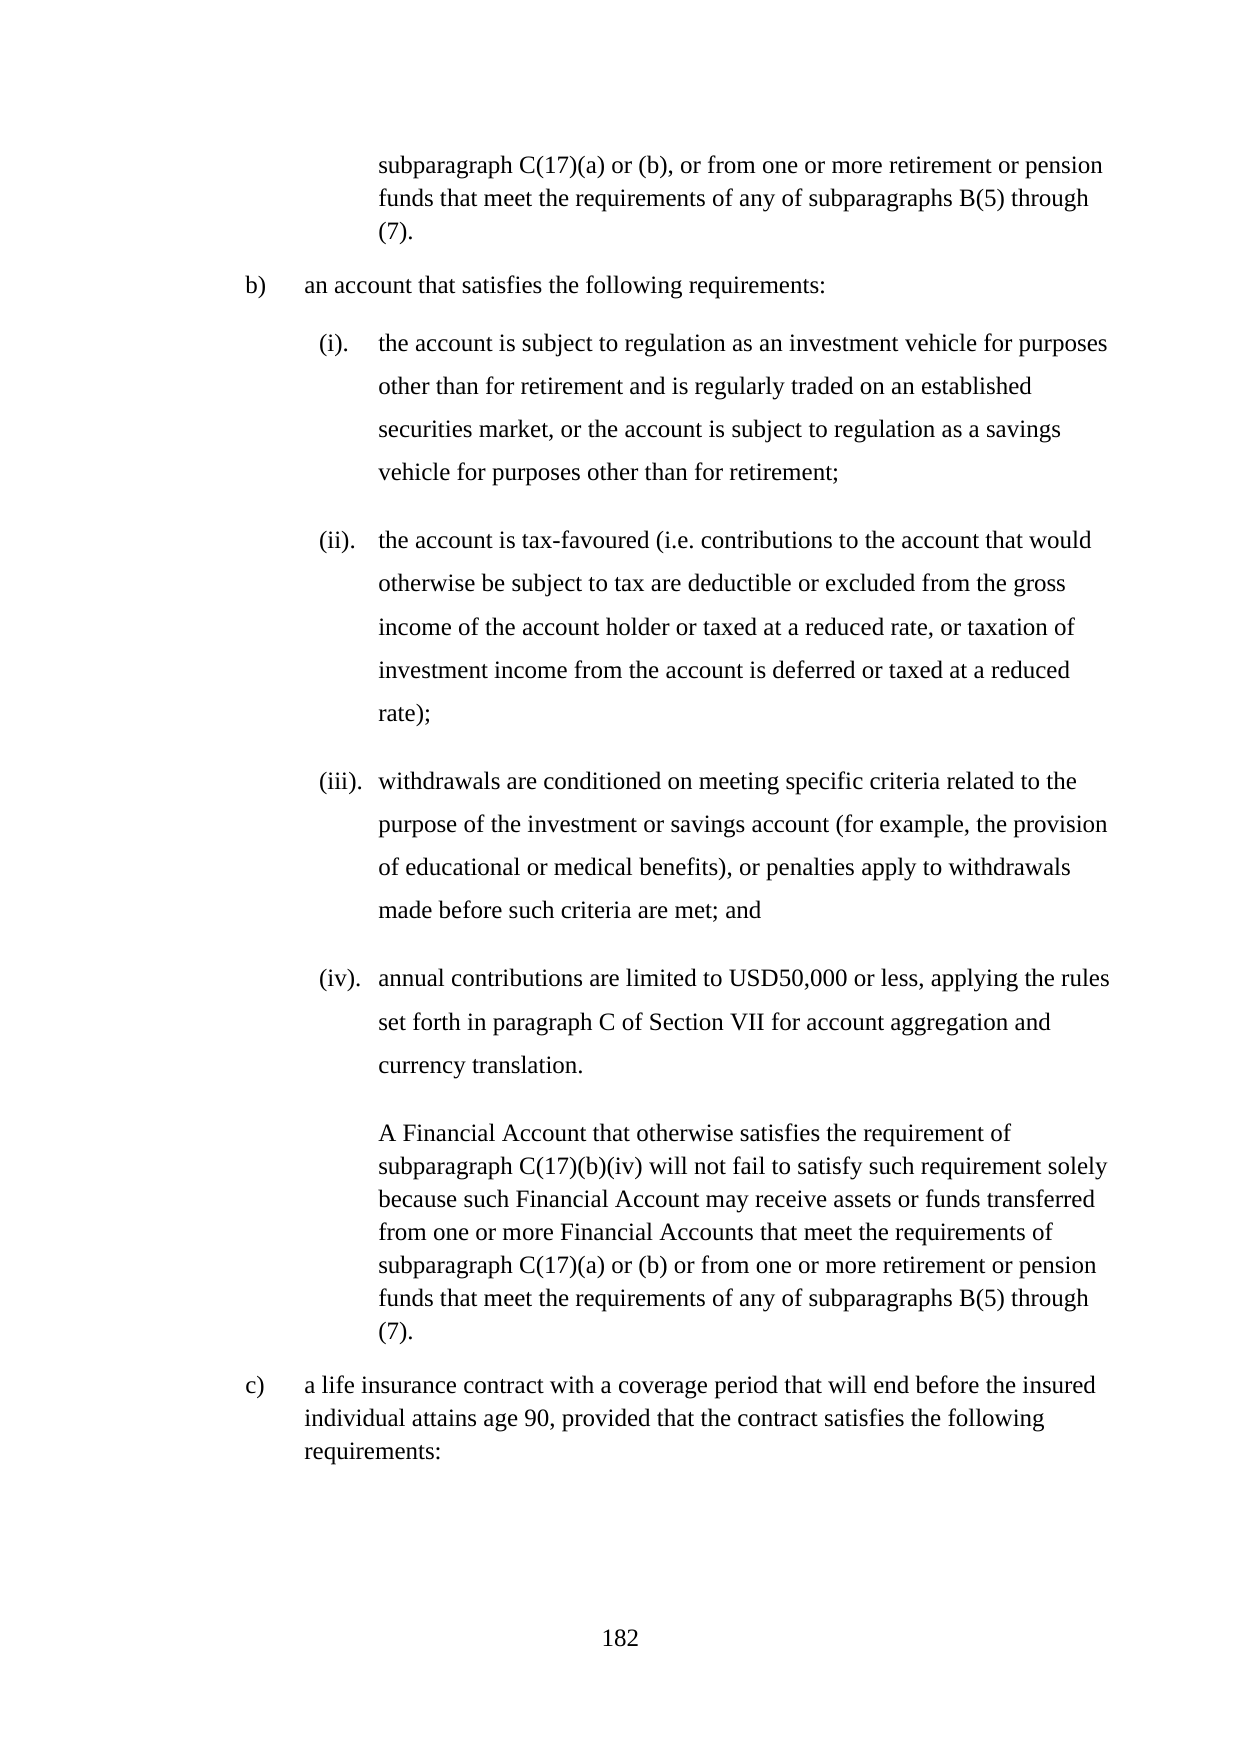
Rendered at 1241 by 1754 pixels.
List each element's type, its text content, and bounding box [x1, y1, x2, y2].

list annual contributions are limited to USD50,000 or less, applying the rules set forth in paragraph C of Section VII for account aggregation and currency translation. [319, 963, 1128, 1078]
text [378, 150, 1128, 245]
text c) a life insurance contract with a coverage period that will end before the insured individual attains age 90, provided that the contract satisfies the following requirements: [245, 1370, 1128, 1465]
list withdrawals are conditioned on meeting specific criteria related to the purpose of the investment or savings account (for example, the provision of educational or medical benefits), or penalties apply to withdrawals made before such criteria are met; and [319, 766, 1128, 924]
text A Financial Account that otherwise satisfies the requirement of subparagraph C(17)(b)(iv) will not fail to satisfy such requirement solely because such Financial Account may receive assets or funds transferred from one or more Financial Accounts that meet the requirements of subparagraph C(17)(a) or (b) or from one or more retirement or pension funds that meet the requirements of any of subparagraphs B(5) through (7). [378, 1118, 1128, 1345]
list the account is tax-favoured (i.e. contributions to the account that would otherwise be subject to tax are deductible or excluded from the gross income of the account holder or taxed at a reduced rate, or taxation of investment income from the account is deferred or taxed at a reduced rate); [319, 525, 1128, 727]
text b) an account that satisfies the following requirements: [245, 270, 1128, 299]
list the account is subject to regulation as an investment vehicle for purposes other than for retirement and is regularly traded on an established securities market, or the account is subject to regulation as a savings vehicle for purposes other than for retirement; [319, 328, 1128, 486]
